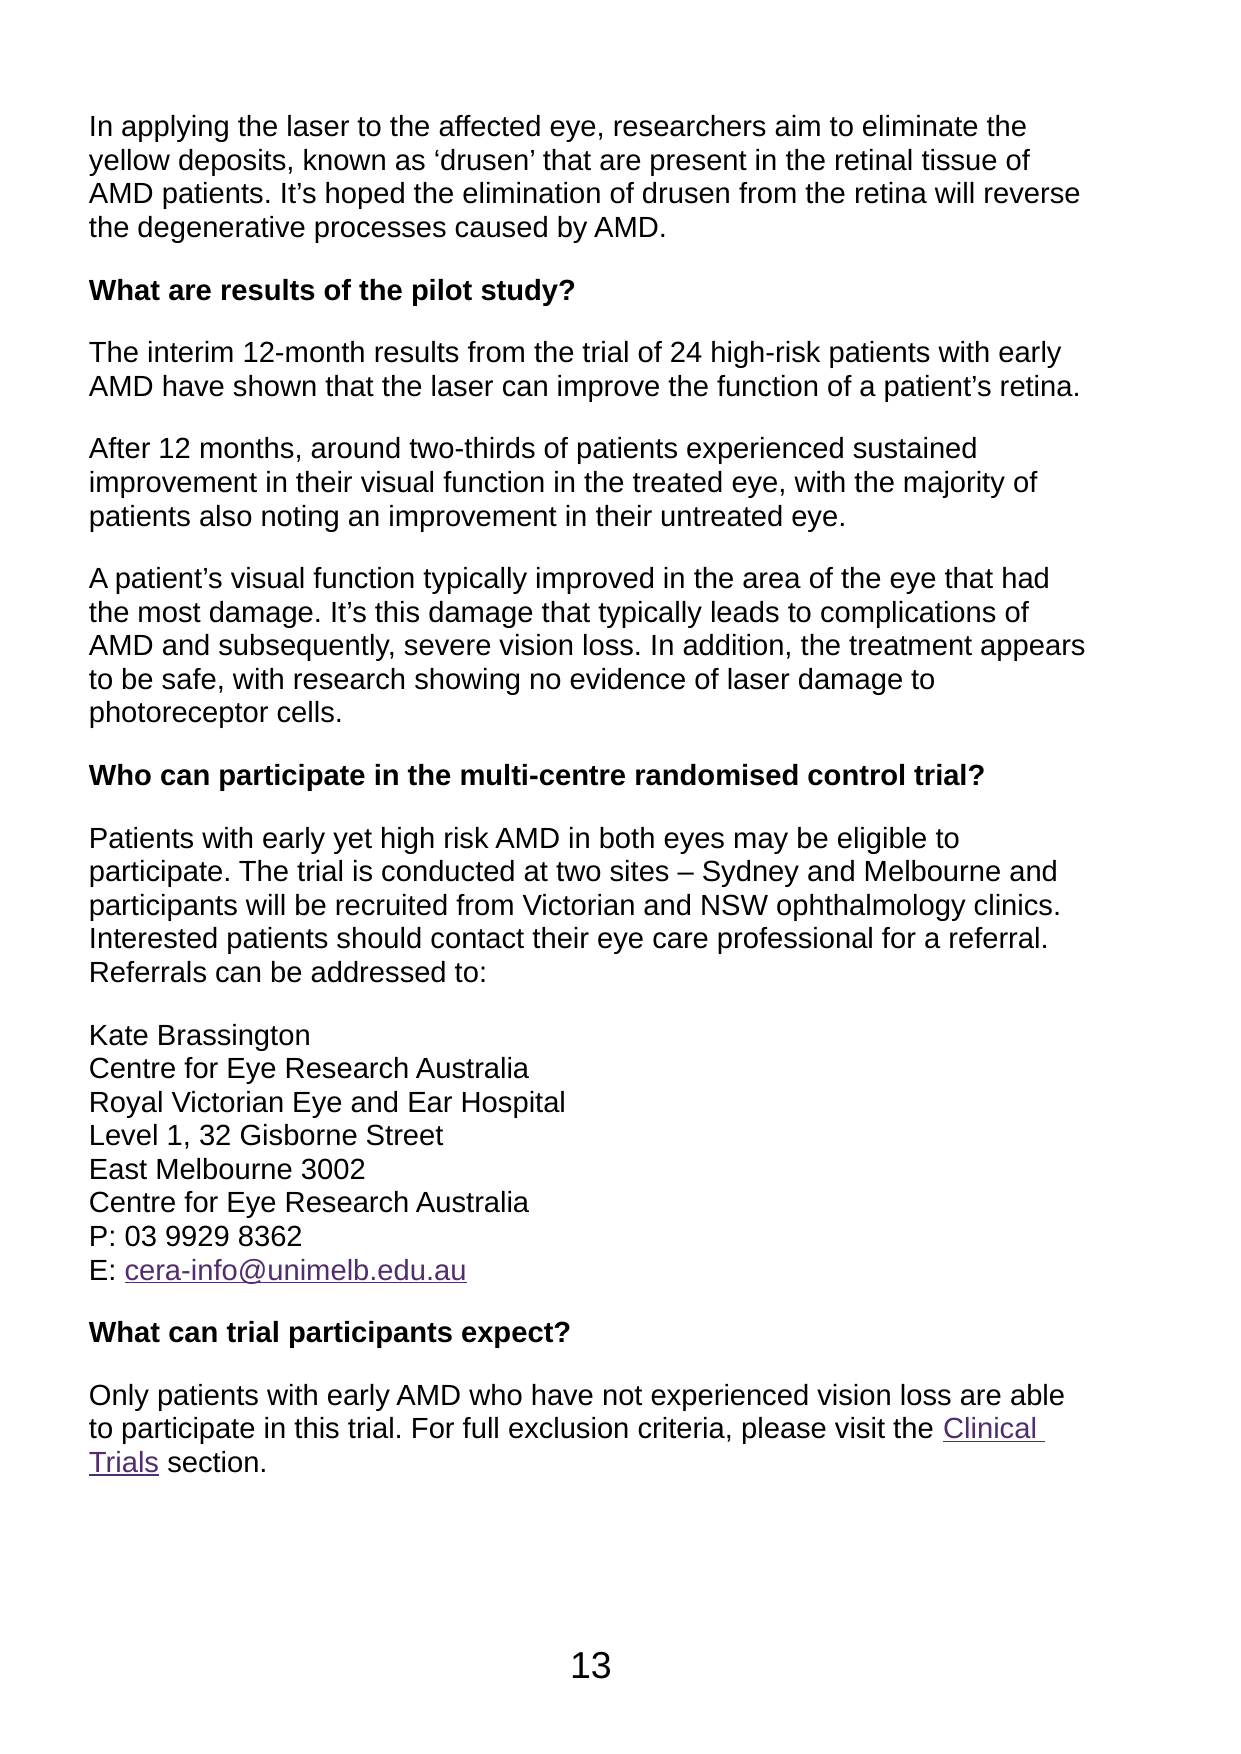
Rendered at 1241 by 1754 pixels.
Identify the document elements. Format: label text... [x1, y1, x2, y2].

text In applying the laser to the affected eye, researchers aim to eliminate the yellow deposits, known as ‘drusen’ that are present in the retinal tissue of AMD patients. It’s hoped the elimination of drusen from the retina will reverse the degenerative processes caused by AMD. [89, 109, 1093, 243]
text A patient’s visual function typically improved in the area of the eye that had the most damage. It’s this damage that typically leads to complications of AMD and subsequently, severe vision loss. In addition, the treatment appears to be safe, with research showing no evidence of laser damage to photoreceptor cells. [89, 561, 1093, 729]
text What are results of the pilot study? [89, 273, 1093, 306]
text After 12 months, around two-thirds of patients experienced sustained improvement in their visual function in the treated eye, with the majority of patients also noting an improvement in their untreated eye. [89, 432, 1093, 532]
text Only patients with early AMD who have not experienced vision loss are able to participate in this trial. For full exclusion criteria, please visit the Clinical Trials section. [89, 1378, 1093, 1479]
text Kate Brassington Centre for Eye Research Australia Royal Victorian Eye and Ear Hospital Level 1, 32 Gisborne Street East Melbourne 3002 Centre for Eye Research Australia P: 03 9929 8362 E: cera-info@unimelb.edu.au [89, 1018, 1093, 1286]
text Who can participate in the multi-centre randomised control trial? [89, 758, 1093, 792]
text Patients with early yet high risk AMD in both eyes may be eligible to participate. The trial is conducted at two sites – Sydney and Melbourne and participants will be recruited from Victorian and NSW ophthalmology clinics. Interested patients should contact their eye care professional for a referral. Referrals can be addressed to: [89, 821, 1093, 989]
text The interim 12-month results from the trial of 24 high-risk patients with early AMD have shown that the laser can improve the function of a patient’s retina. [89, 335, 1093, 402]
text What can trial participants expect? [89, 1315, 1093, 1349]
